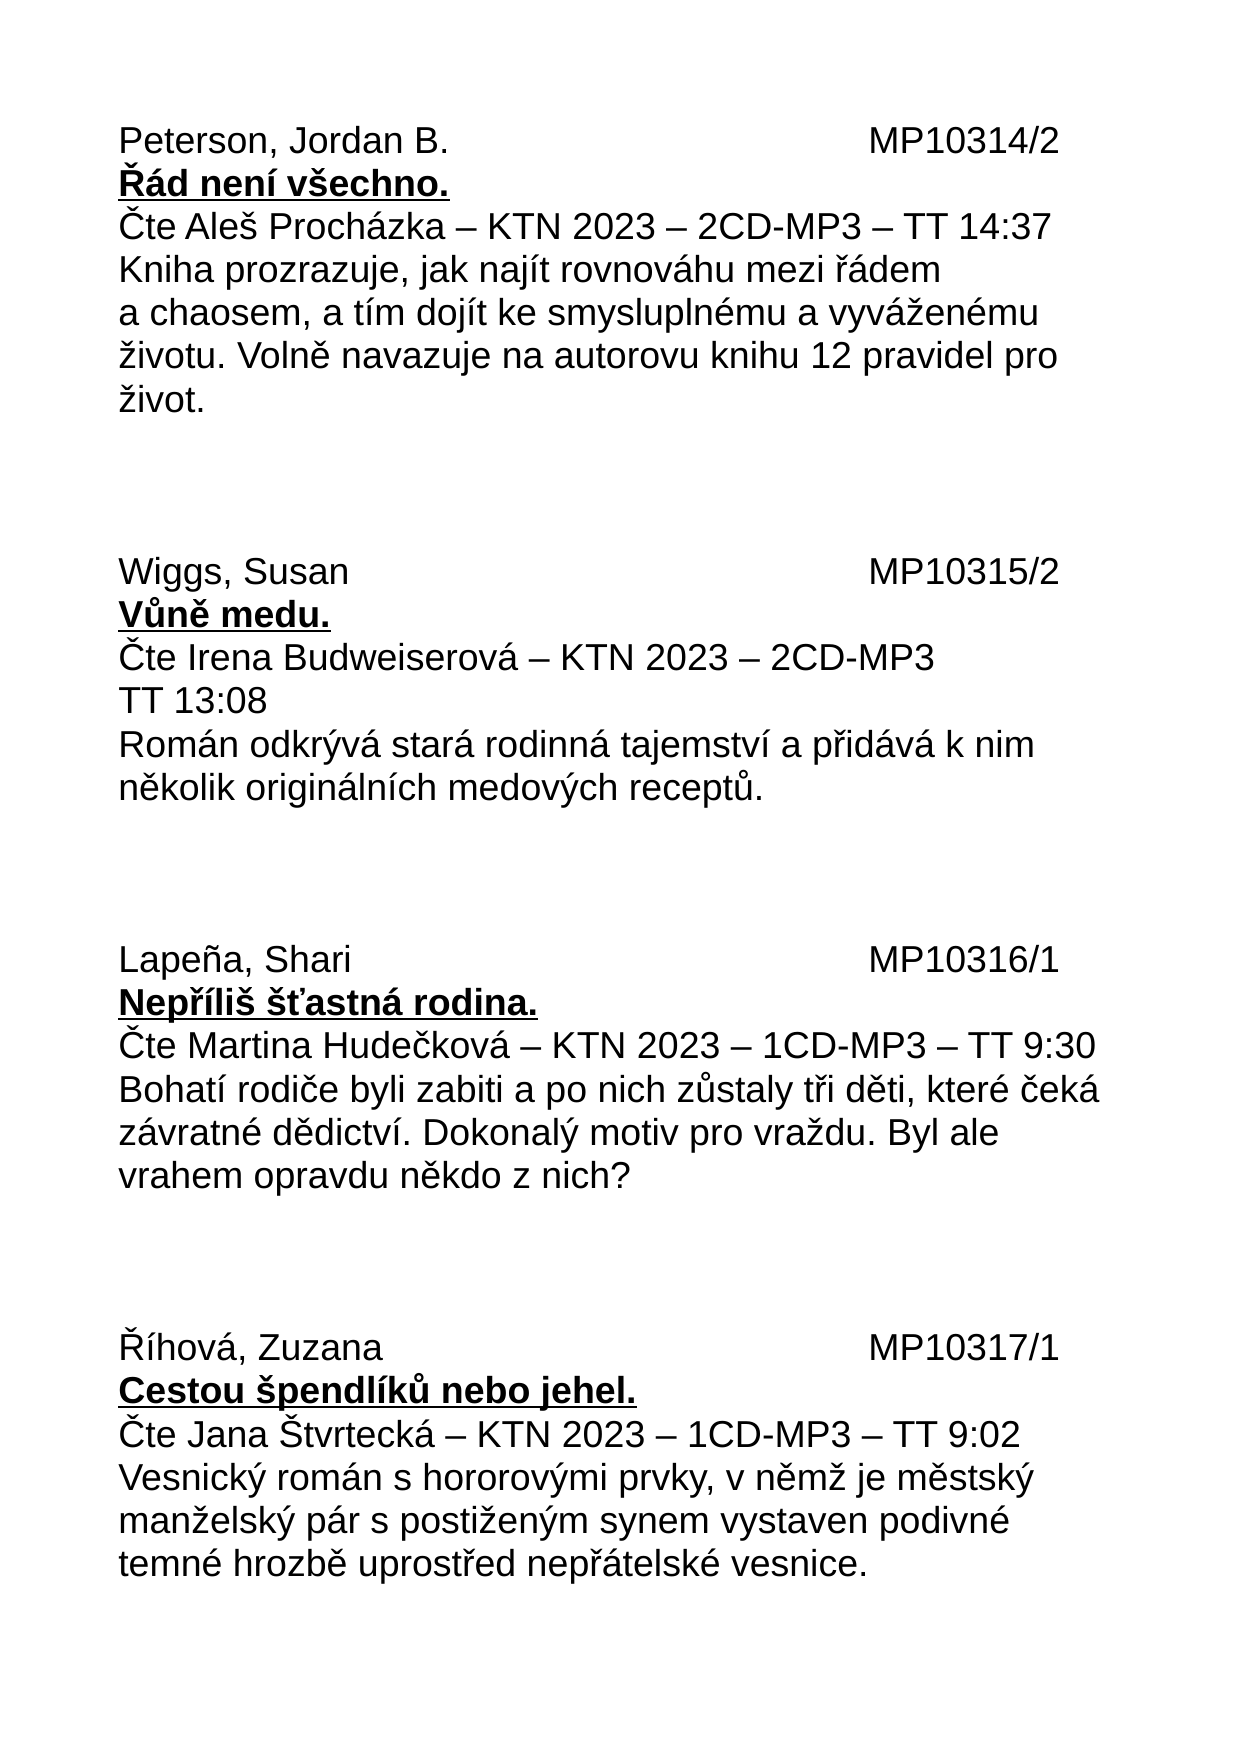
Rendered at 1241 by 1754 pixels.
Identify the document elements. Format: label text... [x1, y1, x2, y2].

text Wiggs, Susan MP10315/2 [118, 549, 1122, 592]
text Vesnický román s hororovými prvky, v němž je městský manželský pár s postiženým synem vystaven podivné temné hrozbě uprostřed nepřátelské vesnice. [118, 1455, 1122, 1584]
text Peterson, Jordan B. MP10314/2 [118, 118, 1122, 161]
text Kniha prozrazuje, jak najít rovnováhu mezi řádem [118, 247, 1122, 291]
text Řád není všechno. [118, 161, 1122, 204]
text Čte Martina Hudečková – KTN 2023 – 1CD-MP3 – TT 9:30 [118, 1024, 1122, 1067]
text Čte Jana Štvrtecká – KTN 2023 – 1CD-MP3 – TT 9:02 [118, 1412, 1122, 1455]
text Říhová, Zuzana MP10317/1 [118, 1326, 1122, 1369]
text Vůně medu. [118, 592, 1122, 636]
text TT 13:08 [118, 679, 1122, 722]
text Čte Aleš Procházka – KTN 2023 – 2CD-MP3 – TT 14:37 [118, 204, 1122, 247]
text a chaosem, a tím dojít ke smysluplnému a vyváženému životu. Volně navazuje na autorovu knihu 12 pravidel pro život. [118, 291, 1122, 420]
text Bohatí rodiče byli zabiti a po nich zůstaly tři děti, které čeká závratné dědictví. Dokonalý motiv pro vraždu. Byl ale vrahem opravdu někdo z nich? [118, 1067, 1122, 1196]
text Román odkrývá stará rodinná tajemství a přidává k nim několik originálních medových receptů. [118, 722, 1122, 808]
text Cestou špendlíků nebo jehel. [118, 1369, 1122, 1412]
text Nepříliš šťastná rodina. [118, 981, 1122, 1024]
text Čte Irena Budweiserová – KTN 2023 – 2CD-MP3 [118, 636, 1122, 679]
text Lapeña, Shari MP10316/1 [118, 937, 1122, 981]
